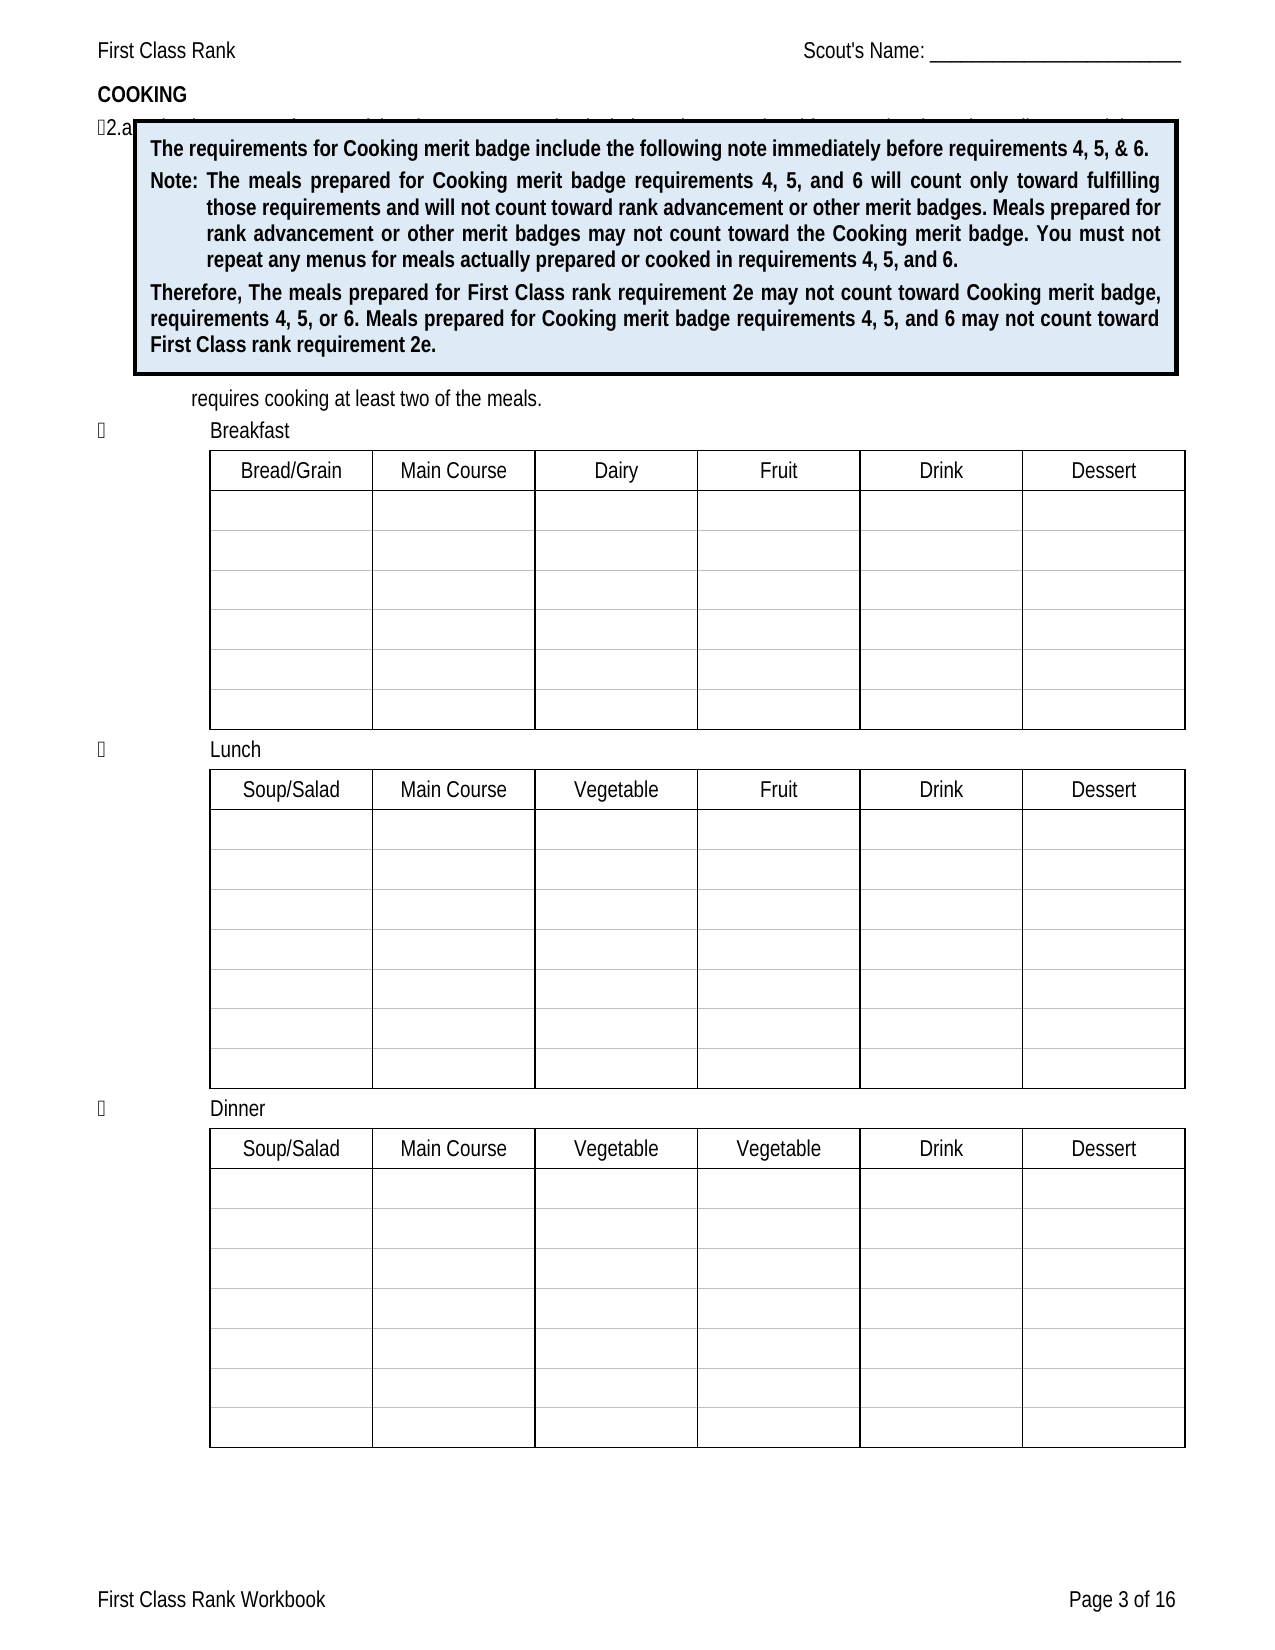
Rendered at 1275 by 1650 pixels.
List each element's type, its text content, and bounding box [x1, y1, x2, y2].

table_cell [1023, 690, 1184, 729]
table_header Vegetable [698, 1129, 859, 1168]
table_cell [373, 1209, 534, 1248]
table_header Main Course [373, 1129, 534, 1168]
text Breakfast [97, 417, 1177, 443]
table_cell [1023, 1009, 1184, 1048]
table_cell [211, 1329, 372, 1367]
table_cell [373, 1329, 534, 1367]
table_header Fruit [698, 770, 859, 809]
table_cell [211, 810, 372, 849]
table_cell [1023, 970, 1184, 1008]
table_cell [373, 1169, 534, 1208]
table_cell [1023, 531, 1184, 569]
table_cell [536, 810, 697, 849]
table_cell [373, 930, 534, 968]
table_cell [536, 531, 697, 569]
table_cell [536, 1289, 697, 1327]
table_header Soup/Salad [211, 1129, 372, 1168]
table_cell [211, 610, 372, 649]
table_cell [536, 1009, 697, 1048]
table_cell [1023, 890, 1184, 928]
table_cell [211, 1289, 372, 1327]
table_cell [1023, 1329, 1184, 1367]
table_cell [861, 1369, 1022, 1407]
table_cell [211, 1408, 372, 1447]
table_cell [1023, 1209, 1184, 1248]
table_cell [861, 1009, 1022, 1048]
table_cell [1023, 850, 1184, 889]
table_cell [1023, 650, 1184, 689]
table_cell [373, 610, 534, 649]
table_cell [373, 690, 534, 729]
text Dinner [97, 1095, 1177, 1122]
table_cell [698, 890, 859, 928]
table_cell [211, 531, 372, 569]
table_cell [536, 650, 697, 689]
table_header Drink [861, 1129, 1022, 1168]
table_cell [211, 1169, 372, 1208]
table_cell [1023, 610, 1184, 649]
table_cell [536, 850, 697, 889]
table_cell [373, 650, 534, 689]
table_cell [211, 850, 372, 889]
table_cell [536, 610, 697, 649]
table_cell [1023, 1369, 1184, 1407]
table_cell [1023, 491, 1184, 529]
table_cell [861, 810, 1022, 849]
table_cell [1023, 1289, 1184, 1327]
table_cell [211, 650, 372, 689]
table_header Dessert [1023, 770, 1184, 809]
table_cell [536, 690, 697, 729]
table_cell [211, 890, 372, 928]
table_cell [698, 1049, 859, 1088]
table_cell [698, 650, 859, 689]
table_cell [698, 930, 859, 968]
table_cell [536, 1408, 697, 1447]
table_cell [536, 1329, 697, 1367]
table_cell [698, 1209, 859, 1248]
table_cell [861, 1408, 1022, 1447]
table_header Fruit [698, 451, 859, 490]
table_cell [536, 1169, 697, 1208]
table_cell [698, 1329, 859, 1367]
table_cell [861, 1049, 1022, 1088]
table_cell [373, 1369, 534, 1407]
table_cell [698, 1369, 859, 1407]
table_cell [373, 1408, 534, 1447]
table_cell [861, 491, 1022, 529]
table_cell [861, 610, 1022, 649]
table_cell [861, 571, 1022, 609]
table_cell [373, 491, 534, 529]
table_cell [373, 1009, 534, 1048]
table_cell [698, 571, 859, 609]
table_header Main Course [373, 451, 534, 490]
table_cell [536, 890, 697, 928]
table_cell [211, 1209, 372, 1248]
text 2. a. Help plan a menu for one of the above campouts that includes at least one breakfast, one lunch, and one dinner, and that requires cooking at least two of the meals. [97, 114, 1177, 411]
table_header Drink [861, 451, 1022, 490]
table_cell [698, 531, 859, 569]
table_cell [698, 690, 859, 729]
table_cell [861, 970, 1022, 1008]
table_cell [698, 1408, 859, 1447]
table_cell [211, 571, 372, 609]
table_cell [861, 1249, 1022, 1288]
table_cell [861, 1169, 1022, 1208]
table_cell [211, 930, 372, 968]
table_cell [373, 970, 534, 1008]
table_cell [861, 1329, 1022, 1367]
table_cell [861, 531, 1022, 569]
table_cell [861, 650, 1022, 689]
table_cell [861, 1209, 1022, 1248]
table_cell [211, 1249, 372, 1288]
table_cell [698, 850, 859, 889]
table_cell [211, 1049, 372, 1088]
table_cell [536, 970, 697, 1008]
table_cell [1023, 1169, 1184, 1208]
table_cell [373, 1289, 534, 1327]
table_cell [373, 1249, 534, 1288]
table_cell [698, 1289, 859, 1327]
table_cell [211, 491, 372, 529]
table_cell [698, 491, 859, 529]
table_cell [211, 1369, 372, 1407]
table_header Soup/Salad [211, 770, 372, 809]
table_cell [211, 690, 372, 729]
text COOKING [97, 81, 1177, 108]
text Lunch [97, 736, 1177, 763]
table_cell [211, 1009, 372, 1048]
table_header Dessert [1023, 1129, 1184, 1168]
table_header Main Course [373, 770, 534, 809]
table_cell [861, 690, 1022, 729]
table_cell [861, 1289, 1022, 1327]
table_cell [536, 571, 697, 609]
table_cell [536, 1209, 697, 1248]
table_cell [536, 1049, 697, 1088]
table_cell [1023, 1249, 1184, 1288]
table_cell [536, 930, 697, 968]
table_cell [373, 890, 534, 928]
table_cell [861, 850, 1022, 889]
table_header Vegetable [536, 1129, 697, 1168]
table_cell [536, 1249, 697, 1288]
table_cell [698, 1249, 859, 1288]
table_cell [1023, 930, 1184, 968]
table_cell [1023, 571, 1184, 609]
table_cell [698, 810, 859, 849]
table_cell [1023, 1408, 1184, 1447]
table_header Bread/Grain [211, 451, 372, 490]
table_header Vegetable [536, 770, 697, 809]
table_cell [861, 930, 1022, 968]
table_cell [698, 1169, 859, 1208]
table_cell [698, 1009, 859, 1048]
table_cell [373, 571, 534, 609]
table_cell [536, 491, 697, 529]
table_cell [861, 890, 1022, 928]
table_cell [698, 970, 859, 1008]
table_cell [698, 610, 859, 649]
table_header Drink [861, 770, 1022, 809]
table_header Dessert [1023, 451, 1184, 490]
table_cell [373, 1049, 534, 1088]
table_cell [1023, 810, 1184, 849]
table_cell [373, 850, 534, 889]
table_cell [373, 531, 534, 569]
table_cell [1023, 1049, 1184, 1088]
table_cell [211, 970, 372, 1008]
table_cell [373, 810, 534, 849]
table_header Dairy [536, 451, 697, 490]
table_cell [536, 1369, 697, 1407]
